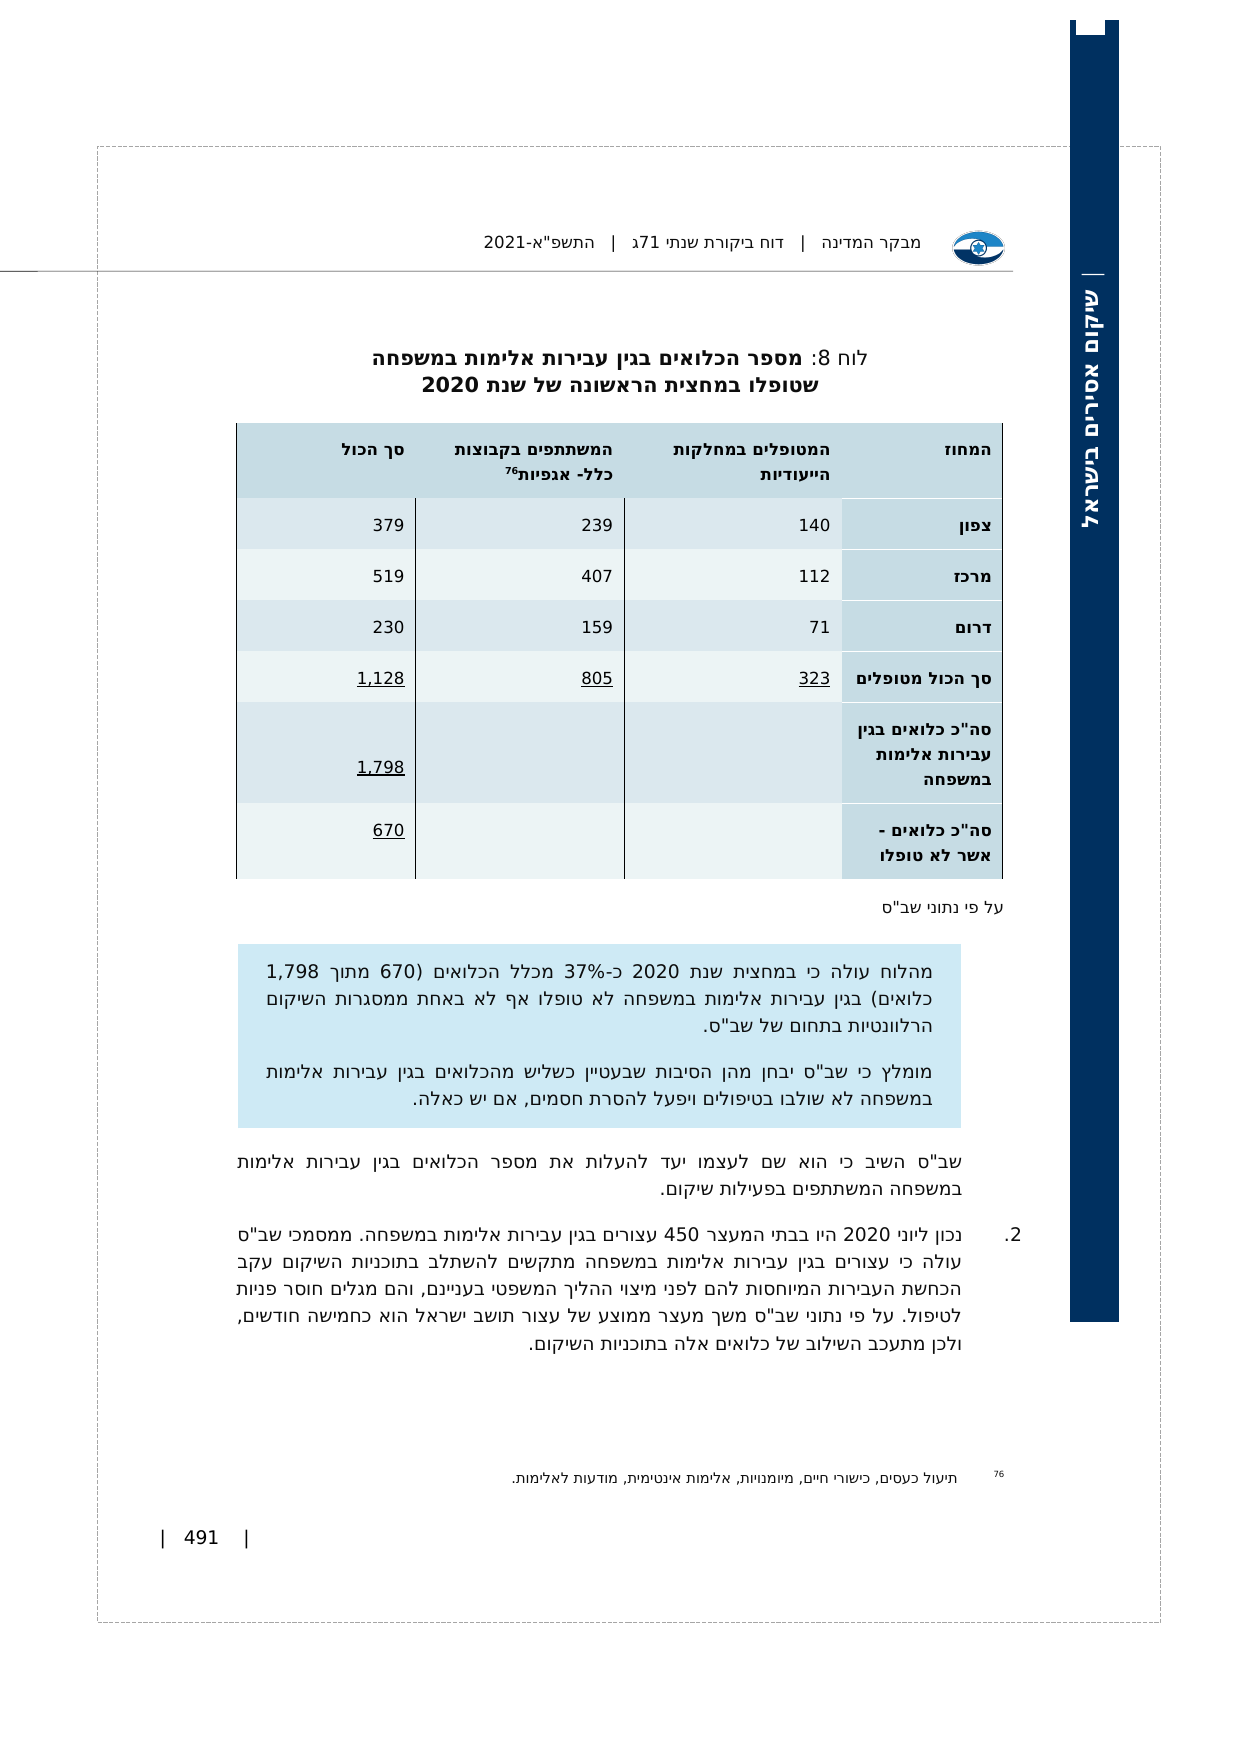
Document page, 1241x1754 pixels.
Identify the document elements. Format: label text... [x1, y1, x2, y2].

table_cell [625, 702, 842, 803]
table_cell 112 [625, 549, 842, 600]
text מומלץ כי שב"ס יבחן מהן הסיבות שבעטיין כשליש מהכלואים בגין עבירות אלימות במשפחה לא שולבו בטיפולים ויפעל להסרת חסמים, אם יש כאלה. [243, 1044, 956, 1124]
table_cell [625, 803, 842, 879]
table_cell 159 [416, 600, 624, 651]
table_header המשתתפים בקבוצות כלל- אגפיות [416, 423, 624, 498]
table_cell 239 [416, 498, 624, 549]
text לוח 8: מספר הכלואים בגין עבירות אלימות במשפחה שטופלו במחצית הראשונה של שנת 2020 [236, 344, 1004, 398]
table_cell 519 [237, 549, 415, 600]
text נכון ליוני 2020 היו בבתי המעצר 450 עצורים בגין עבירות אלימות במשפחה. ממסמכי שב"ס עולה כי עצורים בגין עבירות אלימות במשפחה מתקשים להשתלב בתוכניות השיקום עקב הכחשת העבירות המיוחסות להם לפני מיצוי ההליך המשפטי בעניינם, והם מגלים חוסר פניות לטיפול. על פי נתוני שב"ס משך מעצר ממוצע של עצור תושב ישראל הוא כחמישה חודשים, ולכן מתעכב השילוב של כלואים אלה בתוכניות השיקום. [236, 1220, 1004, 1355]
text על פי נתוני שב"ס [236, 892, 1004, 919]
table_cell דרום [842, 601, 1002, 651]
table_cell 670 [237, 803, 415, 879]
text מהלוח עולה כי במחצית שנת 2020 כ-37% מכלל הכלואים (670 מתוך 1,798 כלואים) בגין עבירות אלימות במשפחה לא טופלו אף לא באחת ממסגרות השיקום הרלוונטיות בתחום של שב"ס. [243, 949, 956, 1038]
table_cell סה"כ כלואים בגין עבירות אלימות במשפחה [842, 703, 1002, 803]
text שב"ס השיב כי הוא שם לעצמו יעד להעלות את מספר הכלואים בגין עבירות אלימות במשפחה המשתתפים בפעילות שיקום. [236, 1147, 963, 1201]
table_cell 230 [237, 600, 415, 651]
table_cell 140 [625, 498, 842, 549]
table_cell 71 [625, 600, 842, 651]
table_cell סה"כ כלואים - אשר לא טופלו [842, 804, 1002, 879]
table_cell סך הכול מטופלים [842, 652, 1002, 702]
table_cell [416, 702, 624, 803]
table_header סך הכול [237, 423, 416, 498]
table_cell 1,798 [237, 702, 415, 803]
table_header המחוז [842, 423, 1002, 498]
table_cell [416, 803, 624, 879]
table_header המטופלים במחלקות הייעודיות [624, 423, 842, 498]
table_cell מרכז [842, 550, 1002, 600]
table_cell 407 [416, 549, 624, 600]
table_cell 805 [416, 651, 624, 702]
table_cell 1,128 [237, 651, 415, 702]
picture [950, 228, 1007, 268]
table_cell צפון [842, 499, 1002, 549]
table_cell 379 [237, 498, 415, 549]
table_cell 323 [625, 651, 842, 702]
